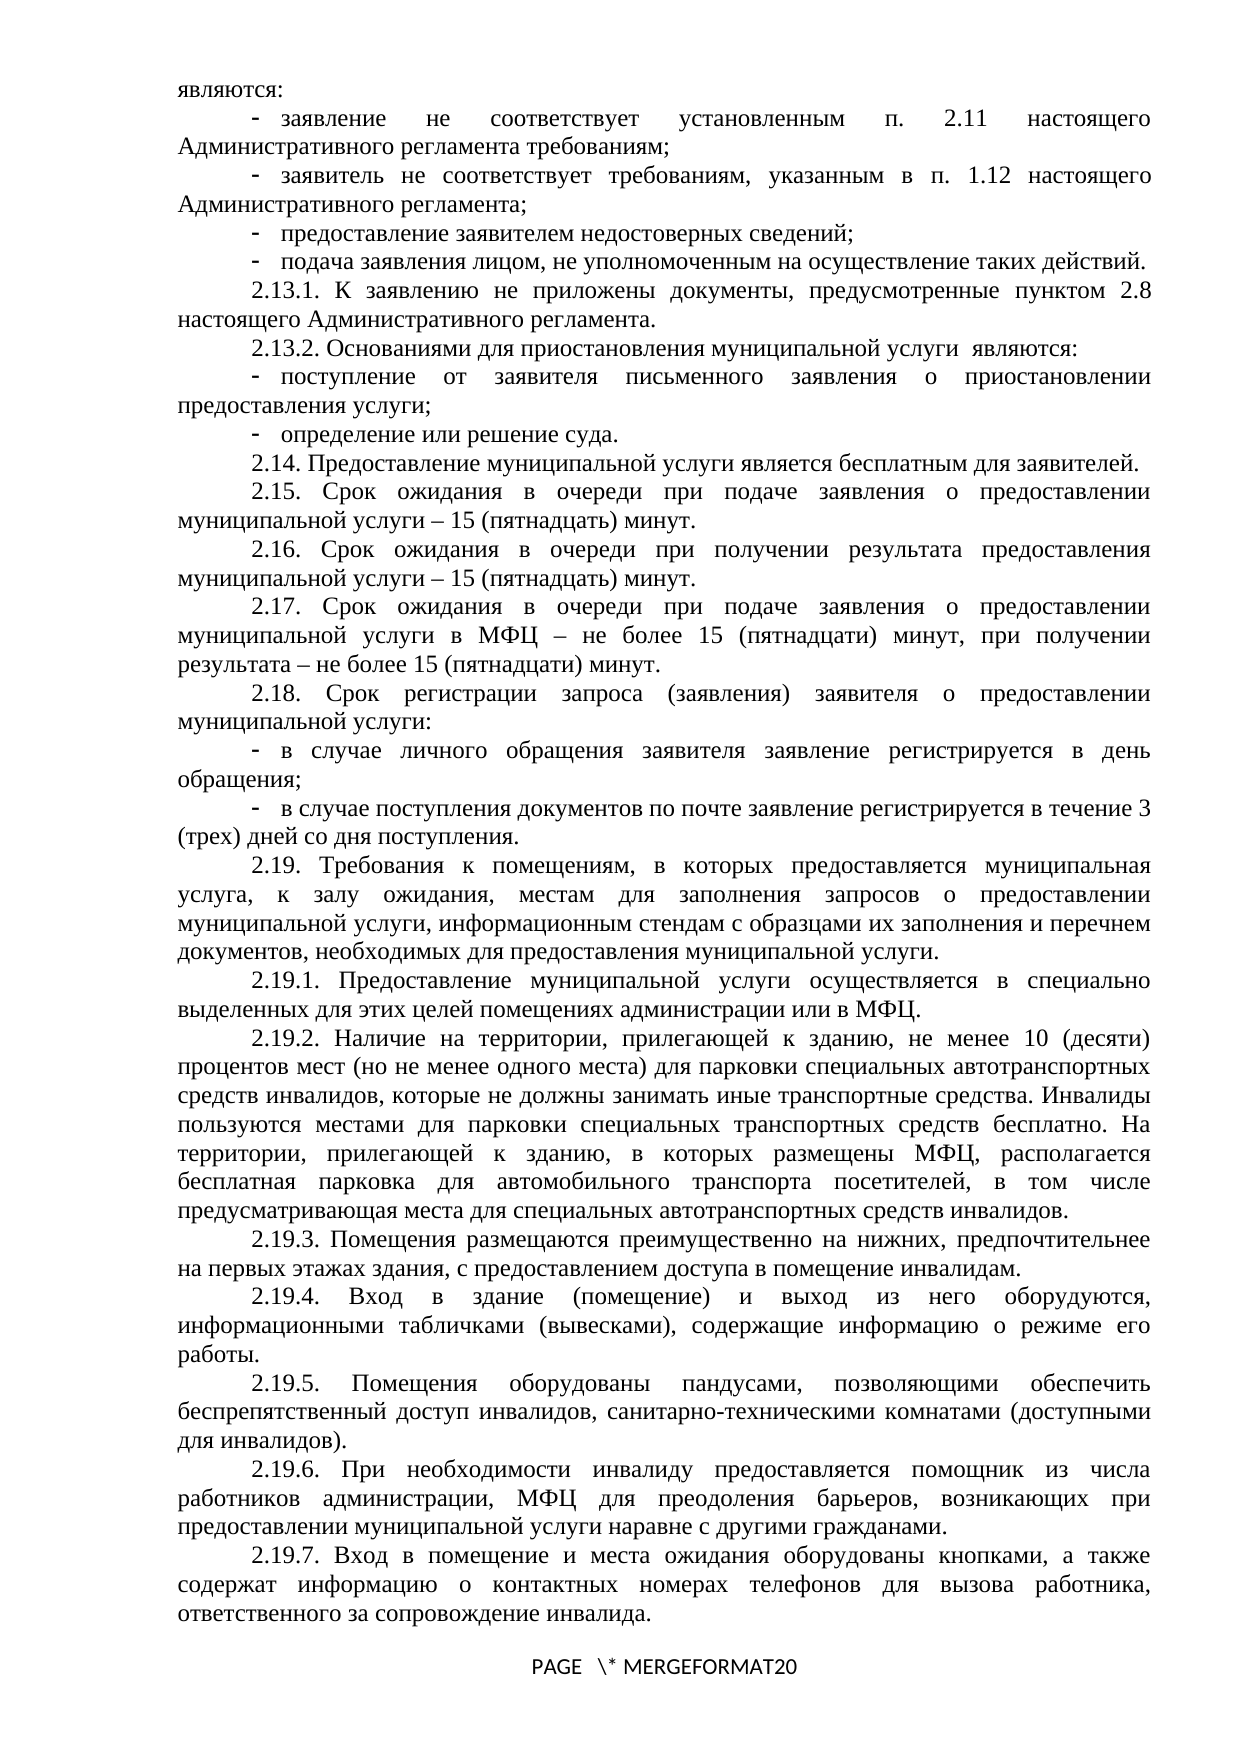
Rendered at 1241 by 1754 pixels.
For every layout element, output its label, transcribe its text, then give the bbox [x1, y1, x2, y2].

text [177, 74, 1152, 103]
text 2.19.5. Помещения оборудованы пандусами, позволяющими обеспечить беспрепятственный доступ инвалидов, санитарно-техническими комнатами (доступными для инвалидов). [177, 1368, 1152, 1454]
text 2.19.1. Предоставление муниципальной услуги осуществляется в специально выделенных для этих целей помещениях администрации или в МФЦ. [177, 965, 1152, 1023]
list определение или решение суда. [177, 419, 1152, 448]
list предоставление заявителем недостоверных сведений; [177, 218, 1152, 246]
list заявитель не соответствует требованиям, указанным в п. 1.12 настоящего Административного регламента; [177, 160, 1152, 218]
list подача заявления лицом, не уполномоченным на осуществление таких действий. [177, 246, 1152, 275]
text 2.14. Предоставление муниципальной услуги является бесплатным для заявителей. [177, 448, 1152, 476]
text 2.15. Срок ожидания в очереди при подаче заявления о предоставлении муниципальной услуги – 15 (пятнадцать) минут. [177, 476, 1152, 534]
text 2.17. Срок ожидания в очереди при подаче заявления о предоставлении муниципальной услуги в МФЦ – не более 15 (пятнадцати) минут, при получении результата – не более 15 (пятнадцати) минут. [177, 591, 1152, 678]
text 2.18. Срок регистрации запроса (заявления) заявителя о предоставлении муниципальной услуги: [177, 678, 1152, 735]
text 2.19. Требования к помещениям, в которых предоставляется муниципальная услуга, к залу ожидания, местам для заполнения запросов о предоставлении муниципальной услуги, информационным стендам с образцами их заполнения и перечнем документов, необходимых для предоставления муниципальной услуги. [177, 850, 1152, 965]
text 2.16. Срок ожидания в очереди при получении результата предоставления муниципальной услуги – 15 (пятнадцать) минут. [177, 534, 1152, 591]
text 2.19.2. Наличие на территории, прилегающей к зданию, не менее 10 (десяти) процентов мест (но не менее одного места) для парковки специальных автотранспортных средств инвалидов, которые не должны занимать иные транспортные средства. Инвалиды пользуются местами для парковки специальных транспортных средств бесплатно. На территории, прилегающей к зданию, в которых размещены МФЦ, располагается бесплатная парковка для автомобильного транспорта посетителей, в том числе предусматривающая места для специальных автотранспортных средств инвалидов. [177, 1023, 1152, 1224]
list в случае личного обращения заявителя заявление регистрируется в день обращения; [177, 735, 1152, 793]
list поступление от заявителя письменного заявления о приостановлении предоставления услуги; [177, 361, 1152, 419]
text 2.13.1. К заявлению не приложены документы, предусмотренные пунктом 2.8 настоящего Административного регламента. [177, 275, 1152, 333]
text 2.19.7. Вход в помещение и места ожидания оборудованы кнопками, а также содержат информацию о контактных номерах телефонов для вызова работника, ответственного за сопровождение инвалида. [177, 1540, 1152, 1626]
list заявление не соответствует установленным п. 2.11 настоящего Административного регламента требованиям; [177, 103, 1152, 160]
text 2.19.6. При необходимости инвалиду предоставляется помощник из числа работников администрации, МФЦ для преодоления барьеров, возникающих при предоставлении муниципальной услуги наравне с другими гражданами. [177, 1454, 1152, 1540]
text 2.19.4. Вход в здание (помещение) и выход из него оборудуются, информационными табличками (вывесками), содержащие информацию о режиме его работы. [177, 1281, 1152, 1368]
text 2.19.3. Помещения размещаются преимущественно на нижних, предпочтительнее на первых этажах здания, с предоставлением доступа в помещение инвалидам. [177, 1224, 1152, 1281]
text 2.13.2. Основаниями для приостановления муниципальной услуги являются: [177, 333, 1152, 361]
list в случае поступления документов по почте заявление регистрируется в течение 3 (трех) дней со дня поступления. [177, 793, 1152, 850]
